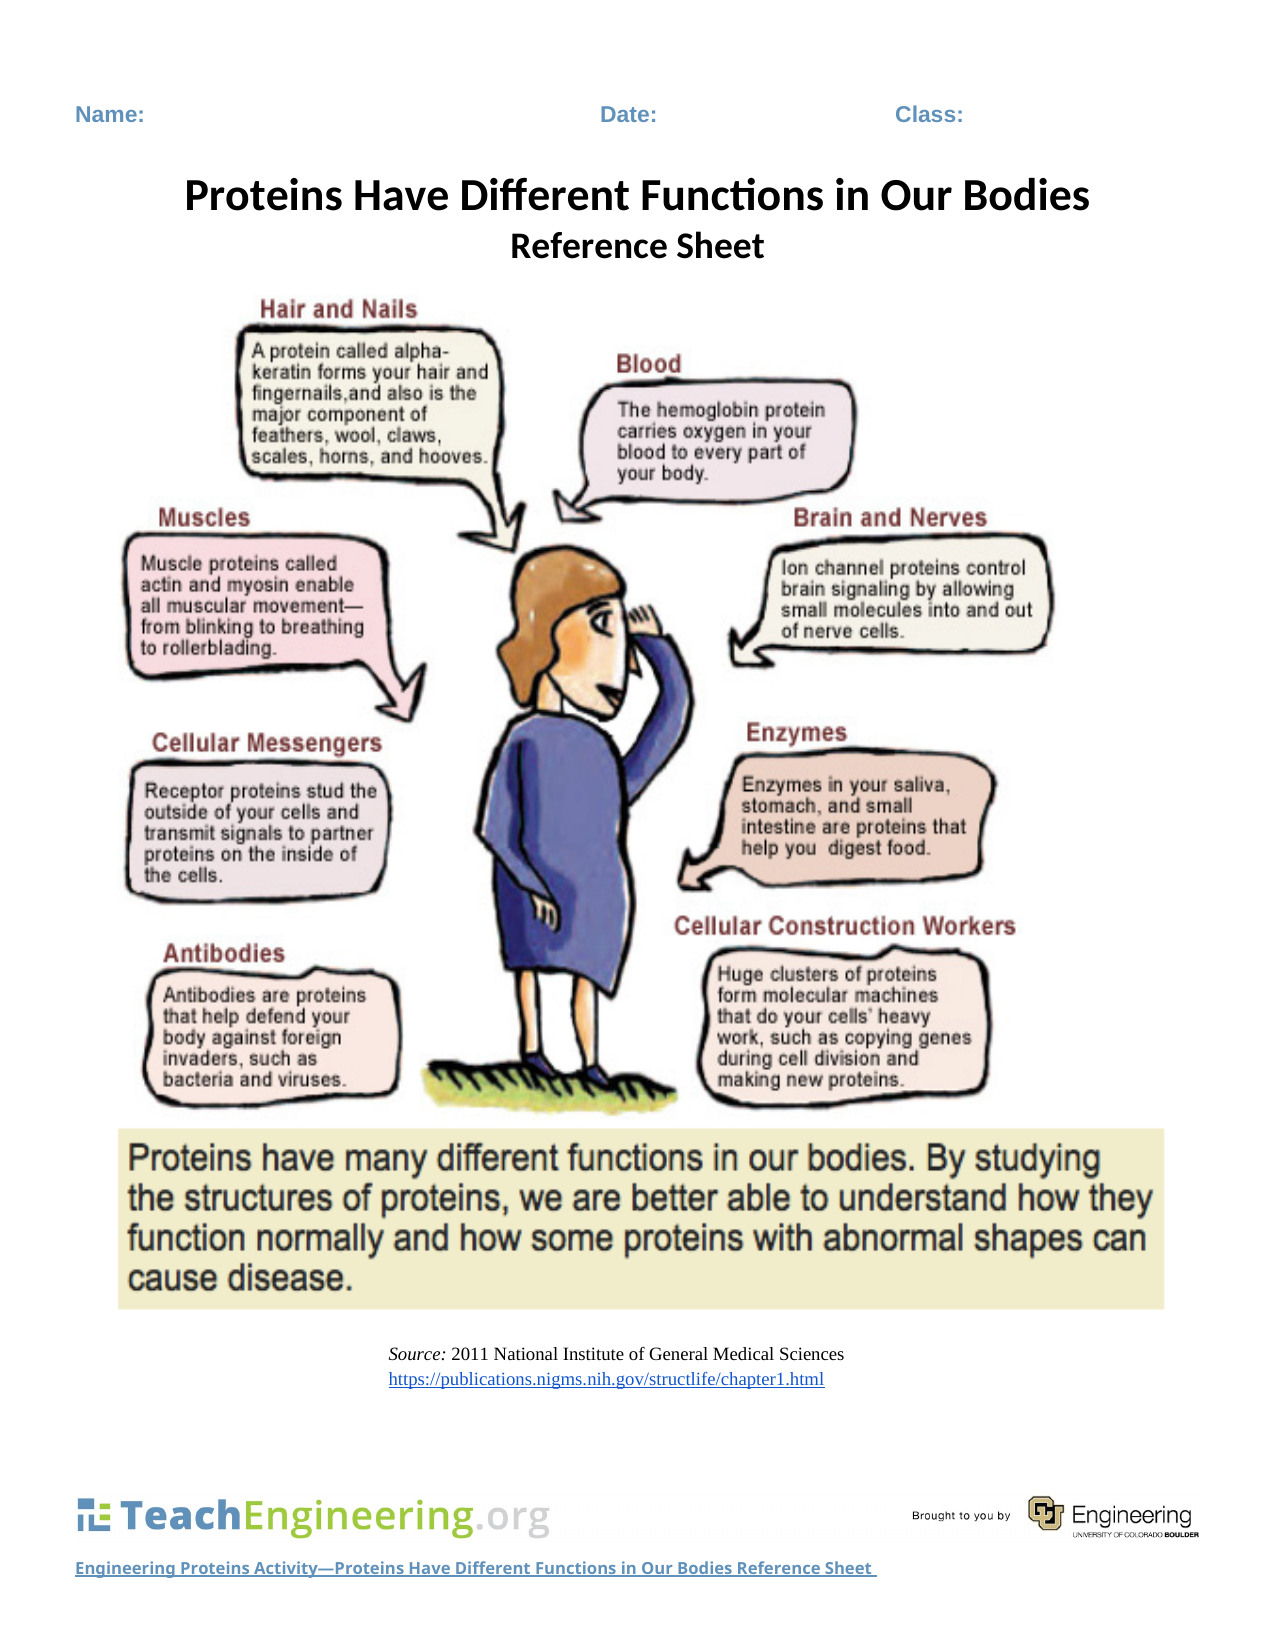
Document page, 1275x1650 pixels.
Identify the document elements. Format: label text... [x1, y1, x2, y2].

picture [75, 1491, 1200, 1542]
picture [111, 290, 1174, 1318]
text Proteins Have Different Functions in Our Bodies [150, 166, 1125, 222]
text Reference Sheet [150, 222, 1125, 268]
